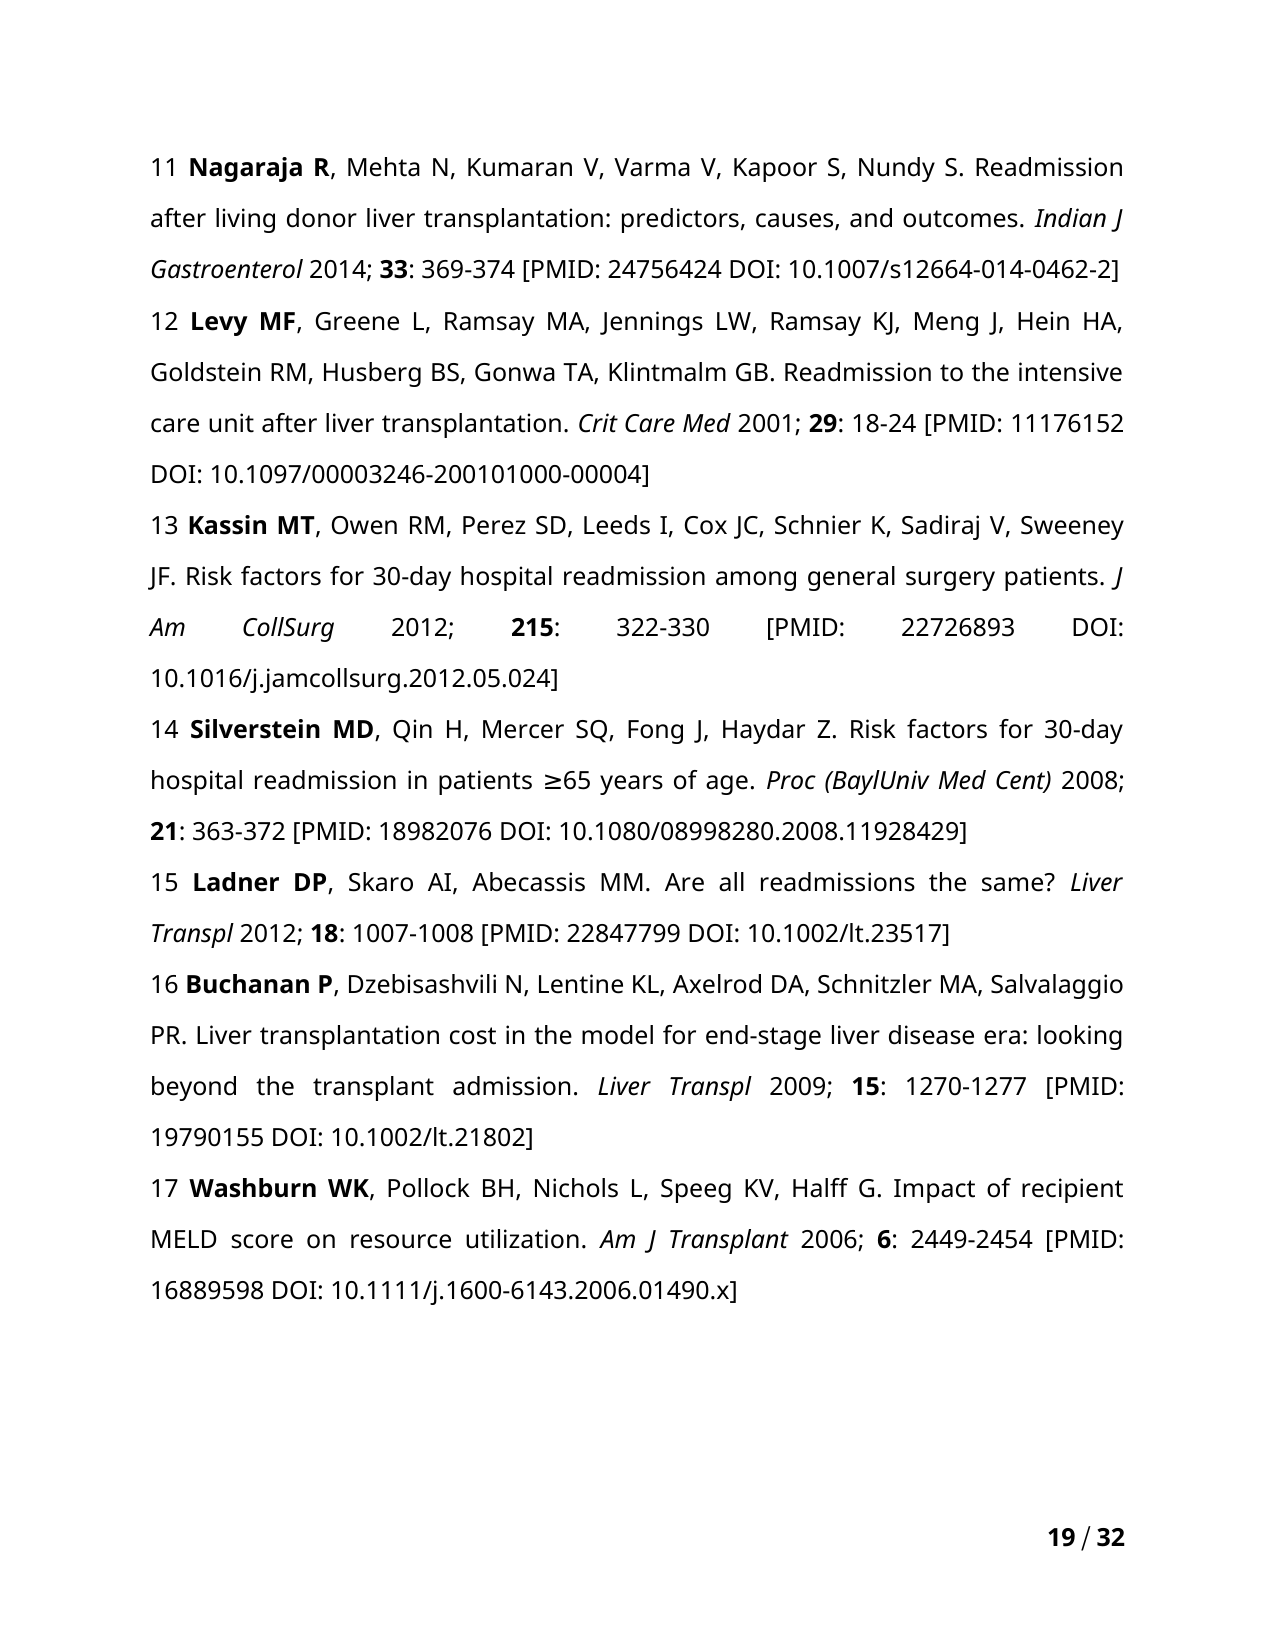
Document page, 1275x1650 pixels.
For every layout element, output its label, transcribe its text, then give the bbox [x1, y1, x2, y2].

text 14 Silverstein MD, Qin H, Mercer SQ, Fong J, Haydar Z. Risk factors for 30-day hospital readmission in patients ≥65 years of age. Proc (BaylUniv Med Cent) 2008; 21: 363-372 [PMID: 18982076 DOI: 10.1080/08998280.2008.11928429] [150, 711, 1125, 848]
text 12 Levy MF, Greene L, Ramsay MA, Jennings LW, Ramsay KJ, Meng J, Hein HA, Goldstein RM, Husberg BS, Gonwa TA, Klintmalm GB. Readmission to the intensive care unit after liver transplantation. Crit Care Med 2001; 29: 18-24 [PMID: 11176152 DOI: 10.1097/00003246-200101000-00004] [150, 303, 1125, 490]
text 13 Kassin MT, Owen RM, Perez SD, Leeds I, Cox JC, Schnier K, Sadiraj V, Sweeney JF. Risk factors for 30-day hospital readmission among general surgery patients. J Am CollSurg 2012; 215: 322-330 [PMID: 22726893 DOI: 10.1016/j.jamcollsurg.2012.05.024] [150, 507, 1125, 694]
text 16 Buchanan P, Dzebisashvili N, Lentine KL, Axelrod DA, Schnitzler MA, Salvalaggio PR. Liver transplantation cost in the model for end-stage liver disease era: looking beyond the transplant admission. Liver Transpl 2009; 15: 1270-1277 [PMID: 19790155 DOI: 10.1002/lt.21802] [150, 967, 1125, 1154]
text 15 Ladner DP, Skaro AI, Abecassis MM. Are all readmissions the same? Liver Transpl 2012; 18: 1007-1008 [PMID: 22847799 DOI: 10.1002/lt.23517] [150, 864, 1125, 950]
text 17 Washburn WK, Pollock BH, Nichols L, Speeg KV, Halff G. Impact of recipient MELD score on resource utilization. Am J Transplant 2006; 6: 2449-2454 [PMID: 16889598 DOI: 10.1111/j.1600-6143.2006.01490.x] [150, 1171, 1125, 1307]
text 11 Nagaraja R, Mehta N, Kumaran V, Varma V, Kapoor S, Nundy S. Readmission after living donor liver transplantation: predictors, causes, and outcomes. Indian J Gastroenterol 2014; 33: 369-374 [PMID: 24756424 DOI: 10.1007/s12664-014-0462-2] [150, 150, 1125, 286]
